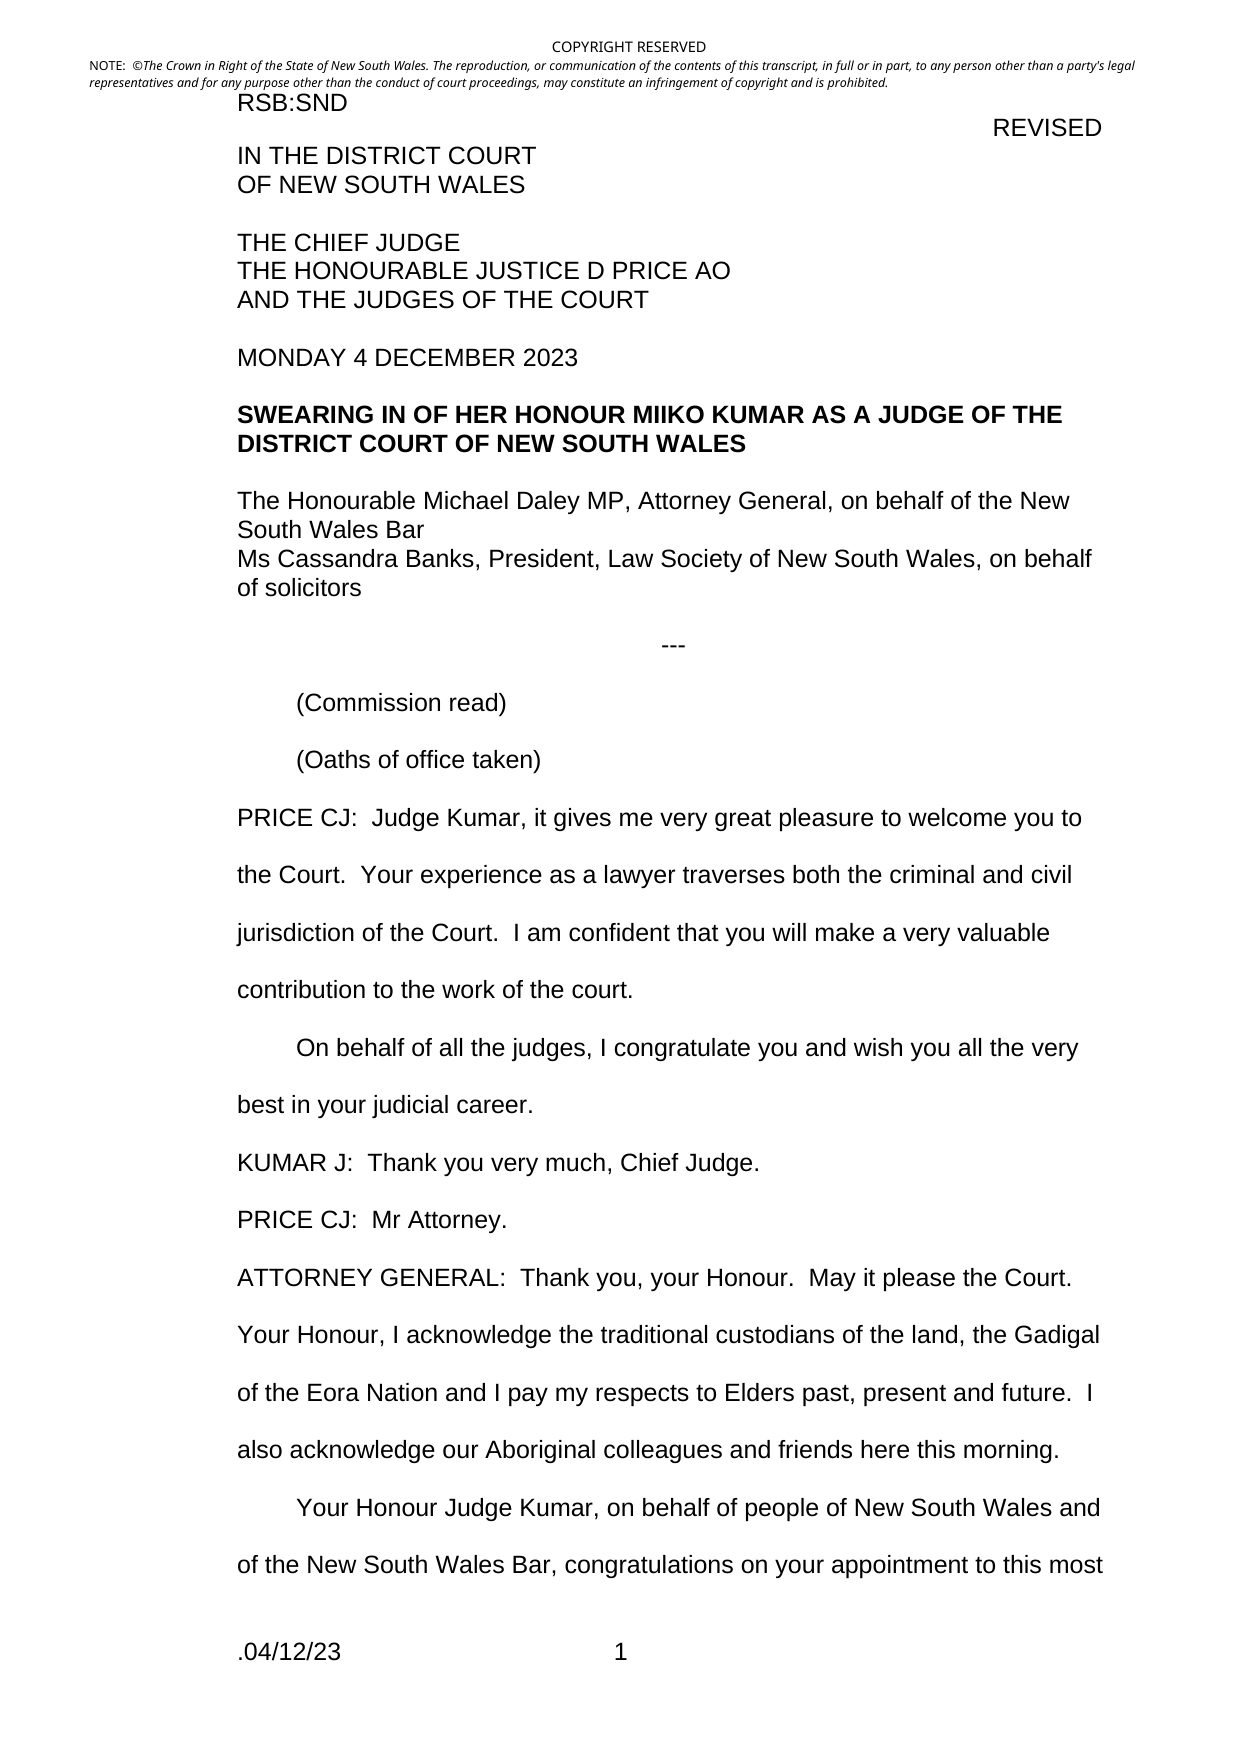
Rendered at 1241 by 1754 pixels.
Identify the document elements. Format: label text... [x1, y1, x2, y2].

text On behalf of all the judges, I congratulate you and wish you all the very best in your judicial career. [237, 1032, 1110, 1119]
text PRICE CJ: Judge Kumar, it gives me very great pleasure to welcome you to the Court. Your experience as a lawyer traverses both the criminal and civil jurisdiction of the Court. I am confident that you will make a very valuable contribution to the work of the court. [237, 802, 1110, 1004]
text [237, 1492, 1110, 1579]
text --- [237, 630, 1110, 659]
text OF NEW SOUTH WALES [237, 170, 1110, 199]
text The Honourable Michael Daley MP, Attorney General, on behalf of the New South Wales Bar [237, 486, 1110, 544]
text PRICE CJ: Mr Attorney. [237, 1205, 1110, 1234]
text THE CHIEF JUDGE THE HONOURABLE JUSTICE D PRICE AO AND THE JUDGES OF THE COURT [237, 227, 1110, 314]
text (Commission read) [237, 687, 1110, 716]
text KUMAR J: Thank you very much, Chief Judge. [237, 1147, 1110, 1176]
text Ms Cassandra Banks, President, Law Society of New South Wales, on behalf of solicitors [237, 544, 1110, 601]
text ATTORNEY GENERAL: Thank you, your Honour. May it please the Court. Your Honour, I acknowledge the traditional custodians of the land, the Gadigal of the Eora Nation and I pay my respects to Elders past, present and future. I also acknowledge our Aboriginal colleagues and friends here this morning. [237, 1262, 1110, 1464]
text MONDAY 4 DECEMBER 2023 [237, 342, 1110, 371]
text SWEARING IN OF HER HONOUR MIIKO KUMAR AS A JUDGE OF THE DISTRICT COURT OF NEW SOUTH WALES [237, 400, 1110, 457]
text IN THE DISTRICT COURT [237, 141, 1110, 170]
text (Oaths of office taken) [237, 745, 1110, 774]
